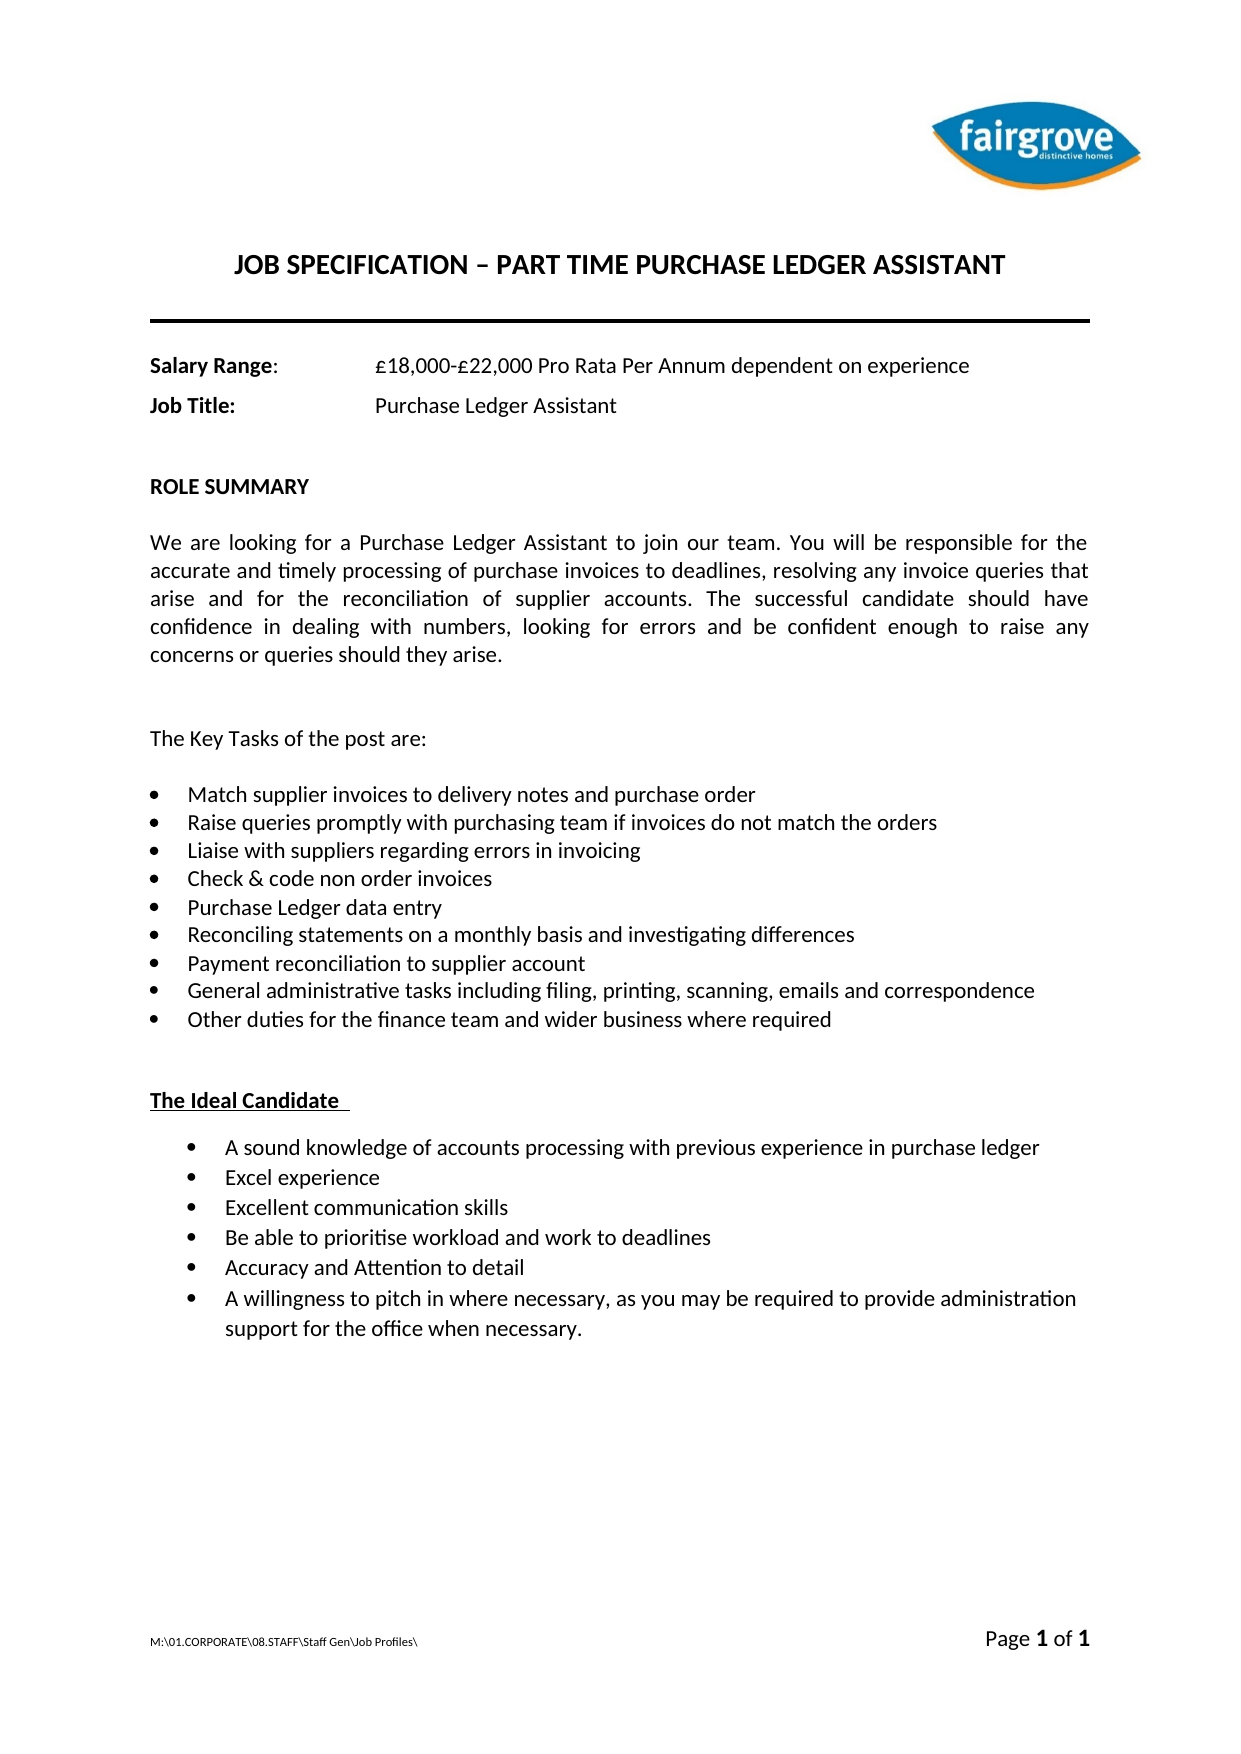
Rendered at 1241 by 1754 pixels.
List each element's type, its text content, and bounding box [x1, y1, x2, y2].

list Accuracy and Attention to detail [187, 1253, 1090, 1281]
list General administrative tasks including filing, printing, scanning, emails and correspondence [150, 977, 1090, 1005]
text Job Title: Purchase Ledger Assistant [150, 391, 1090, 419]
list Match supplier invoices to delivery notes and purchase order [150, 781, 1090, 808]
list Excel experience [187, 1163, 1090, 1191]
list Check & code non order invoices [150, 864, 1090, 893]
text The Ideal Candidate [150, 1086, 1090, 1114]
list Excellent communication skills [187, 1193, 1090, 1221]
text The Key Tasks of the post are: [150, 724, 1090, 752]
text We are looking for a Purchase Ledger Assistant to join our team. You will be responsible for the accurate and timely processing of purchase invoices to deadlines, resolving any invoice queries that arise and for the reconciliation of supplier accounts. The successful candidate should have confidence in dealing with numbers, looking for errors and be confident enough to raise any concerns or queries should they arise. [150, 528, 1090, 668]
list Be able to prioritise workload and work to deadlines [187, 1223, 1090, 1251]
list Payment reconciliation to supplier account [150, 949, 1090, 977]
list Raise queries promptly with purchasing team if invoices do not match the orders [150, 808, 1090, 837]
text Salary Range: £18,000-£22,000 Pro Rata Per Annum dependent on experience [150, 351, 1090, 379]
list A sound knowledge of accounts processing with previous experience in purchase ledger [187, 1133, 1090, 1161]
list A willingness to pitch in where necessary, as you may be required to provide administration support for the office when necessary. [187, 1284, 1090, 1342]
text JOB SPECIFICATION – PART TIME PURCHASE LEDGER ASSISTANT [150, 246, 1090, 282]
picture [910, 82, 1162, 209]
list Purchase Ledger data entry [150, 893, 1090, 921]
list Reconciling statements on a monthly basis and investigating differences [150, 921, 1090, 949]
text ROLE SUMMARY [150, 472, 1090, 500]
list Other duties for the finance team and wider business where required [150, 1005, 1090, 1033]
list Liaise with suppliers regarding errors in invoicing [150, 837, 1090, 864]
